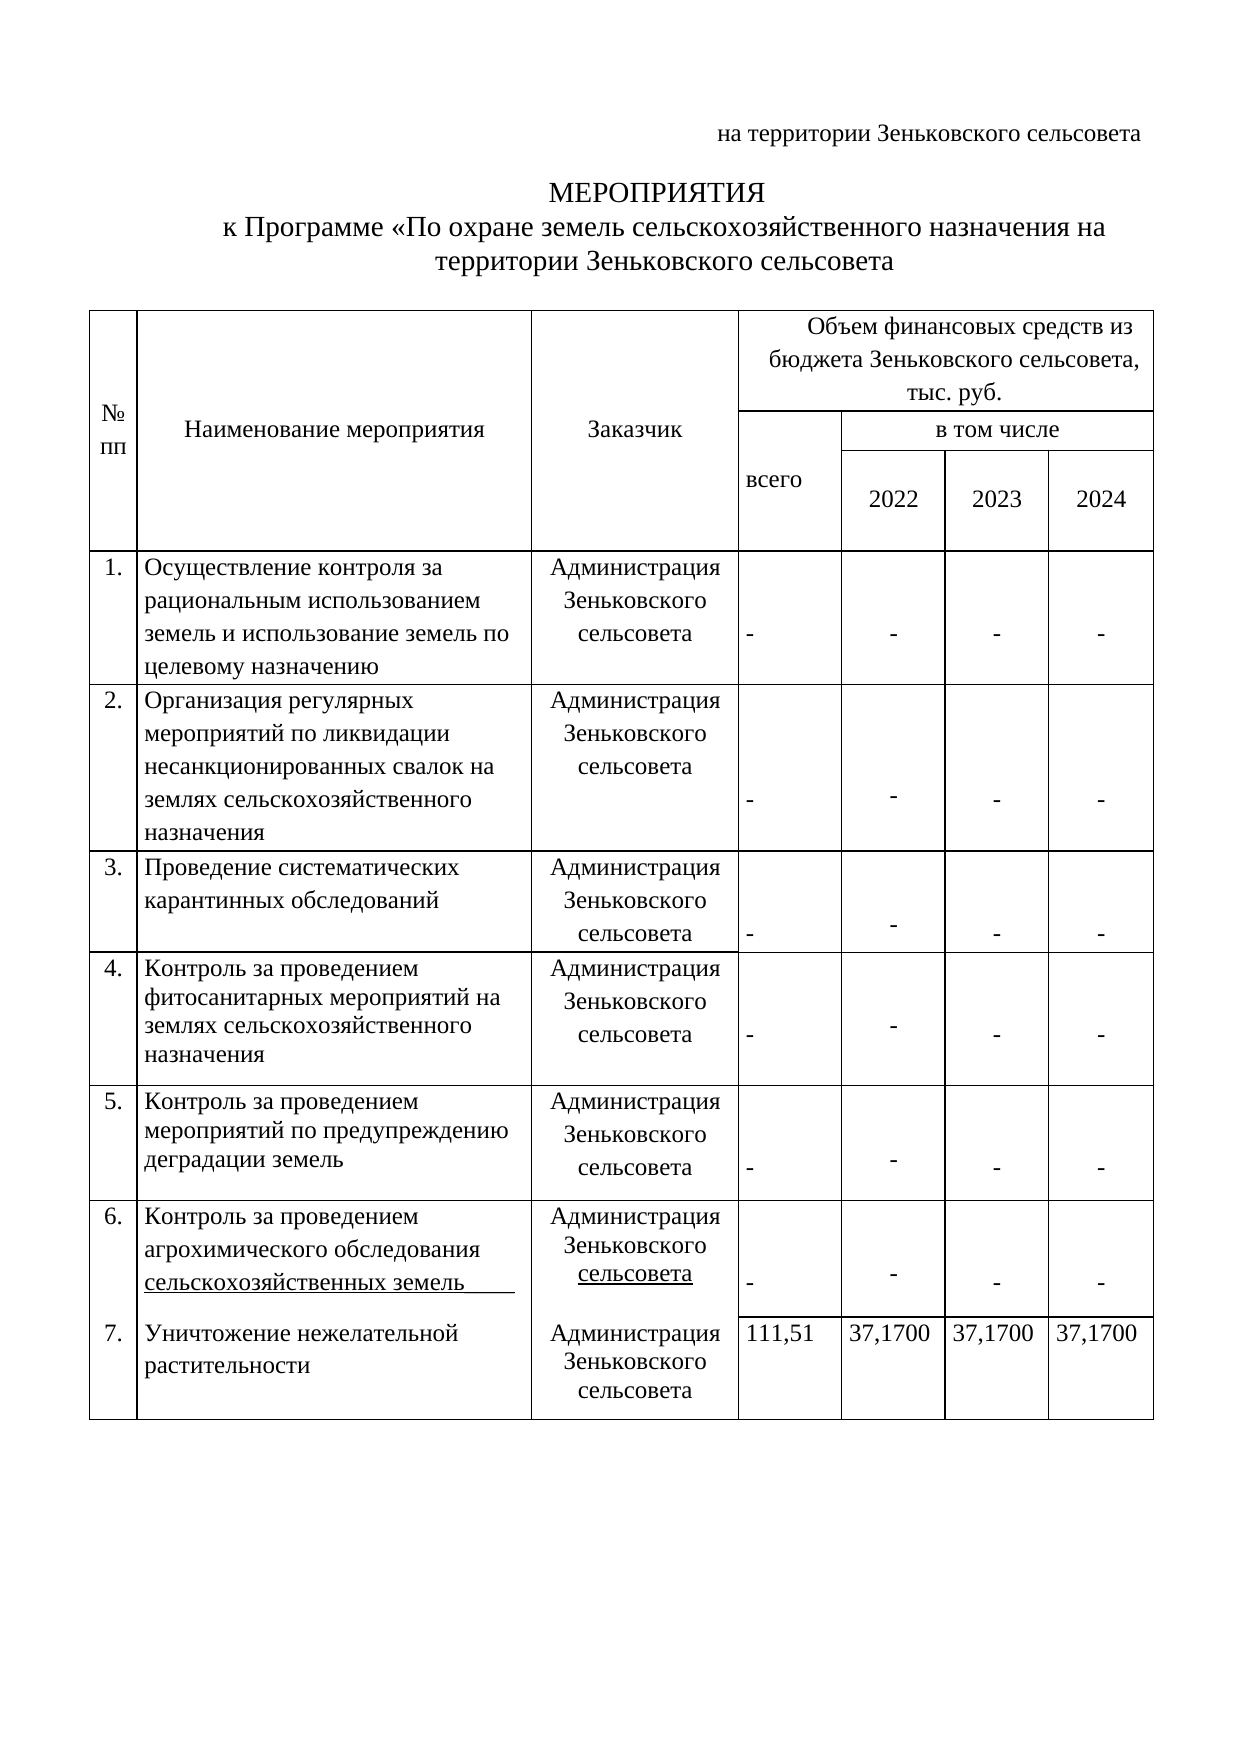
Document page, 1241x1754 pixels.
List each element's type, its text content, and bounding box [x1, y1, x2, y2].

table_cell Осуществление контроля за рациональным использованием земель и использование земель по целевому назначению [138, 552, 531, 684]
table_cell 6. [90, 1201, 136, 1316]
table_cell 1. [90, 552, 136, 684]
table_cell - [946, 1086, 1048, 1199]
table_cell 37,1700 [946, 1318, 1048, 1419]
table_cell 2024 [1049, 451, 1153, 550]
table_cell 2023 [946, 451, 1048, 550]
table_cell 4. [90, 953, 136, 1085]
table_cell - [1049, 953, 1153, 1085]
table_cell Администрация Зеньковского сельсовета [532, 552, 738, 684]
table_cell 37,1700 [842, 1318, 944, 1419]
table_cell - [1049, 1201, 1153, 1316]
table_cell Контроль за проведением агрохимического обследования сельскохозяйственных земель____ [138, 1201, 531, 1316]
table_cell - [1049, 1086, 1153, 1199]
text на территории Зеньковского сельсовета [162, 118, 1141, 147]
table_cell - [946, 685, 1048, 850]
table_cell - [739, 953, 841, 1085]
table_cell Администрация Зеньковского сельсовета [532, 1086, 738, 1199]
table_cell Администрация Зеньковского сельсовета [532, 852, 738, 951]
table_cell - [946, 953, 1048, 1085]
table_cell 37,1700 [1049, 1318, 1153, 1419]
table_cell 2. [90, 685, 136, 850]
table_cell - [946, 852, 1048, 951]
text МЕРОПРИЯТИЯ [162, 176, 1152, 209]
table_cell Администрация Зеньковского сельсовета [532, 1316, 738, 1419]
table_cell Уничтожение нежелательной растительности [138, 1316, 531, 1419]
table_cell Контроль за проведением мероприятий по предупреждению деградации земель [138, 1086, 531, 1199]
table_cell Контроль за проведением фитосанитарных мероприятий на землях сельскохозяйственного назначения [138, 953, 531, 1085]
table_cell - [739, 685, 841, 850]
table_cell - [946, 1201, 1048, 1316]
table_cell 2022 [842, 451, 944, 550]
table_cell - [842, 852, 944, 951]
table_cell - [842, 1201, 944, 1316]
table_cell - [842, 953, 944, 1085]
table_cell в том числе [842, 412, 1153, 449]
table_cell - [739, 1086, 841, 1199]
table_cell всего [739, 412, 841, 550]
table_cell 3. [90, 852, 136, 951]
text к Программе «По охране земель сельскохозяйственного назначения на территории Зеньковского сельсовета [177, 209, 1152, 276]
table_cell - [842, 552, 944, 684]
table_cell - [739, 552, 841, 684]
table_cell 111,51 [739, 1318, 841, 1419]
table_header Объем финансовых средств из бюджета Зеньковского сельсовета, тыс. руб. [739, 311, 1153, 410]
table_cell - [842, 685, 944, 850]
table_cell - [1049, 852, 1153, 951]
table_header Наименование мероприятия [138, 311, 531, 550]
table_cell 7. [90, 1316, 136, 1419]
table_cell - [842, 1086, 944, 1199]
table_cell - [739, 852, 841, 951]
table_cell Администрация Зеньковского сельсовета [532, 1201, 738, 1316]
table_cell - [1049, 685, 1153, 850]
table_header № пп [90, 311, 136, 550]
table_cell Организация регулярных мероприятий по ликвидации несанкционированных свалок на землях сельскохозяйственного назначения [138, 685, 531, 850]
table_header Заказчик [532, 311, 738, 550]
table_cell 5. [90, 1086, 136, 1199]
table_cell - [946, 552, 1048, 684]
table_cell - [739, 1201, 841, 1316]
table_cell Проведение систематических карантинных обследований [138, 852, 531, 951]
table_cell Администрация Зеньковского сельсовета [532, 685, 738, 850]
table_cell - [1049, 552, 1153, 684]
table_cell Администрация Зеньковского сельсовета [532, 953, 738, 1085]
